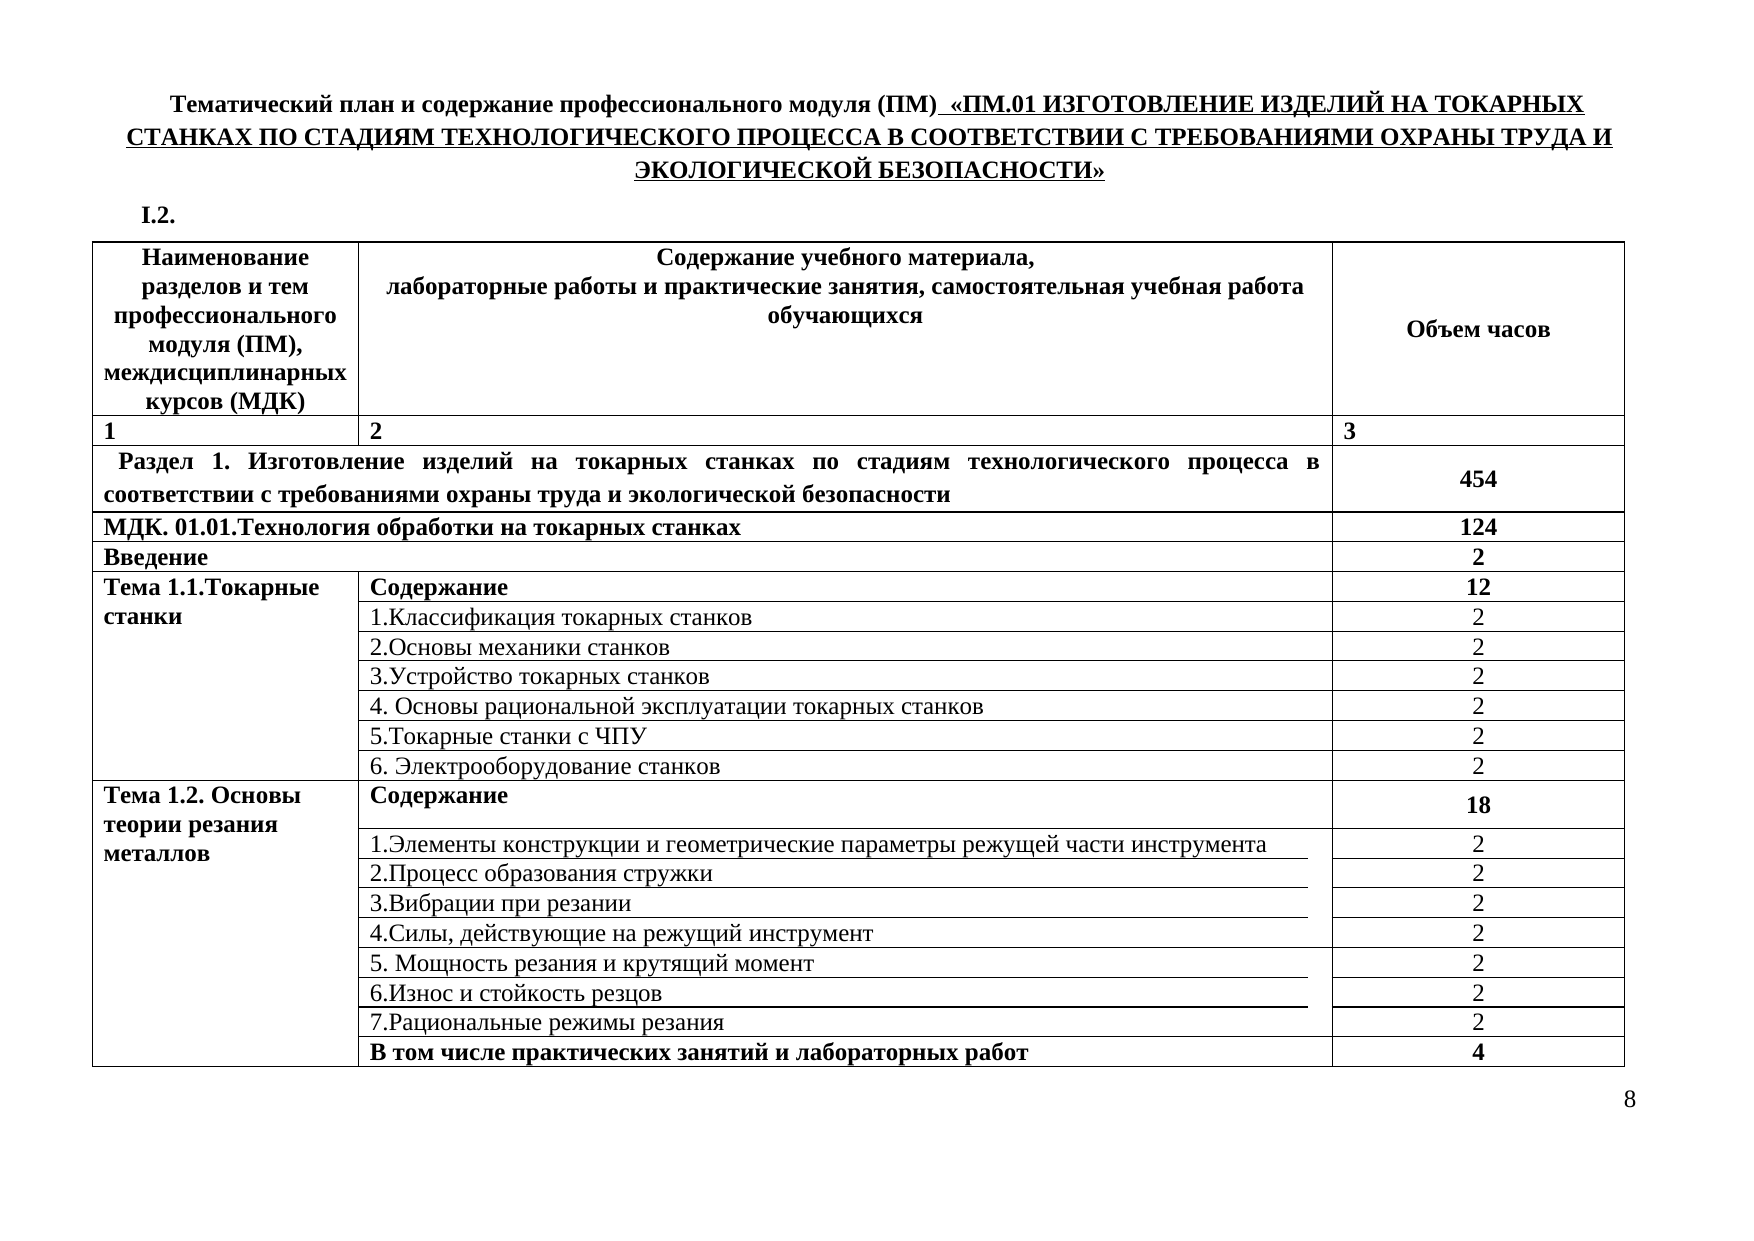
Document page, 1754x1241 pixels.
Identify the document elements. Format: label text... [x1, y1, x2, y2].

table_cell Содержание [359, 572, 1332, 601]
text Тематический план и содержание профессионального модуля (ПМ) «ПМ.01 ИЗГОТОВЛЕНИЕ ИЗДЕЛИЙ НА ТОКАРНЫХ СТАНКАХ ПО СТАДИЯМ ТЕХНОЛОГИЧЕСКОГО ПРОЦЕССА В СООТВЕТСТВИИ С ТРЕБОВАНИЯМИ ОХРАНЫ ТРУДА И ЭКОЛОГИЧЕСКОЙ БЕЗОПАСНОСТИ» [103, 89, 1636, 183]
table_cell Содержание [359, 781, 1332, 828]
table_cell 454 [1333, 446, 1624, 511]
table_cell 6. Электрооборудование станков [359, 751, 1332, 779]
table_header Содержание учебного материала, лабораторные работы и практические занятия, самостоятельная учебная работа обучающихся [359, 243, 1332, 415]
table_cell 2 [1333, 632, 1624, 660]
table_cell 2 [1333, 691, 1624, 720]
table_cell 2 [1333, 918, 1624, 947]
table_cell 2 [1333, 948, 1624, 977]
table_cell [1308, 948, 1332, 1036]
table_cell 2 [1333, 661, 1624, 690]
table_cell Введение [93, 542, 1332, 571]
table_cell 4. Основы рациональной эксплуатации токарных станков [359, 691, 1332, 720]
table_cell Тема 1.2. Основы теории резания металлов [93, 781, 358, 1066]
table_cell 3 [1333, 416, 1624, 445]
table_cell 3.Вибрации при резании [359, 888, 1308, 917]
table_cell 12 [1333, 572, 1624, 601]
table_header Наименование разделов и тем профессионального модуля (ПМ), междисциплинарных курсов (МДК) [93, 243, 358, 415]
table_cell 2 [1333, 602, 1624, 631]
table_cell МДК. 01.01.Технология обработки на токарных станках [93, 513, 1332, 541]
table_header Объем часов [1333, 243, 1624, 415]
table_cell [1308, 829, 1332, 947]
table_cell 5.Токарные станки с ЧПУ [359, 721, 1332, 750]
table_cell 5. Мощность резания и крутящий момент [359, 948, 1308, 977]
table_cell Тема 1.1.Токарные станки [93, 572, 358, 779]
table_cell Раздел 1. Изготовление изделий на токарных станках по стадиям технологического процесса в соответствии с требованиями охраны труда и экологической безопасности [93, 446, 1332, 511]
table_cell 2 [1333, 829, 1624, 857]
table_cell 18 [1333, 781, 1624, 828]
table_cell 2 [1333, 978, 1624, 1006]
table_cell В том числе практических занятий и лабораторных работ [359, 1037, 1332, 1066]
table_cell 2 [1333, 1008, 1624, 1036]
table_cell 7.Рациональные режимы резания [359, 1008, 1308, 1036]
table_cell 4 [1333, 1037, 1624, 1066]
table_cell 4.Силы, действующие на режущий инструмент [359, 918, 1308, 947]
table_cell 1 [93, 416, 358, 445]
table_cell 1.Классификация токарных станков [359, 602, 1332, 631]
table_cell 124 [1333, 513, 1624, 541]
table_cell 2 [1333, 542, 1624, 571]
table_cell 2.Процесс образования стружки [359, 859, 1308, 887]
table_cell 1.Элементы конструкции и геометрические параметры режущей части инструмента [359, 829, 1308, 857]
table_cell 2 [1333, 859, 1624, 887]
table_cell 2 [1333, 751, 1624, 779]
table_cell 2 [359, 416, 1332, 445]
table_cell 6.Износ и стойкость резцов [359, 978, 1308, 1006]
table_cell 3.Устройство токарных станков [359, 661, 1332, 690]
table_cell 2 [1333, 888, 1624, 917]
table_cell 2.Основы механики станков [359, 632, 1332, 660]
table_cell 2 [1333, 721, 1624, 750]
